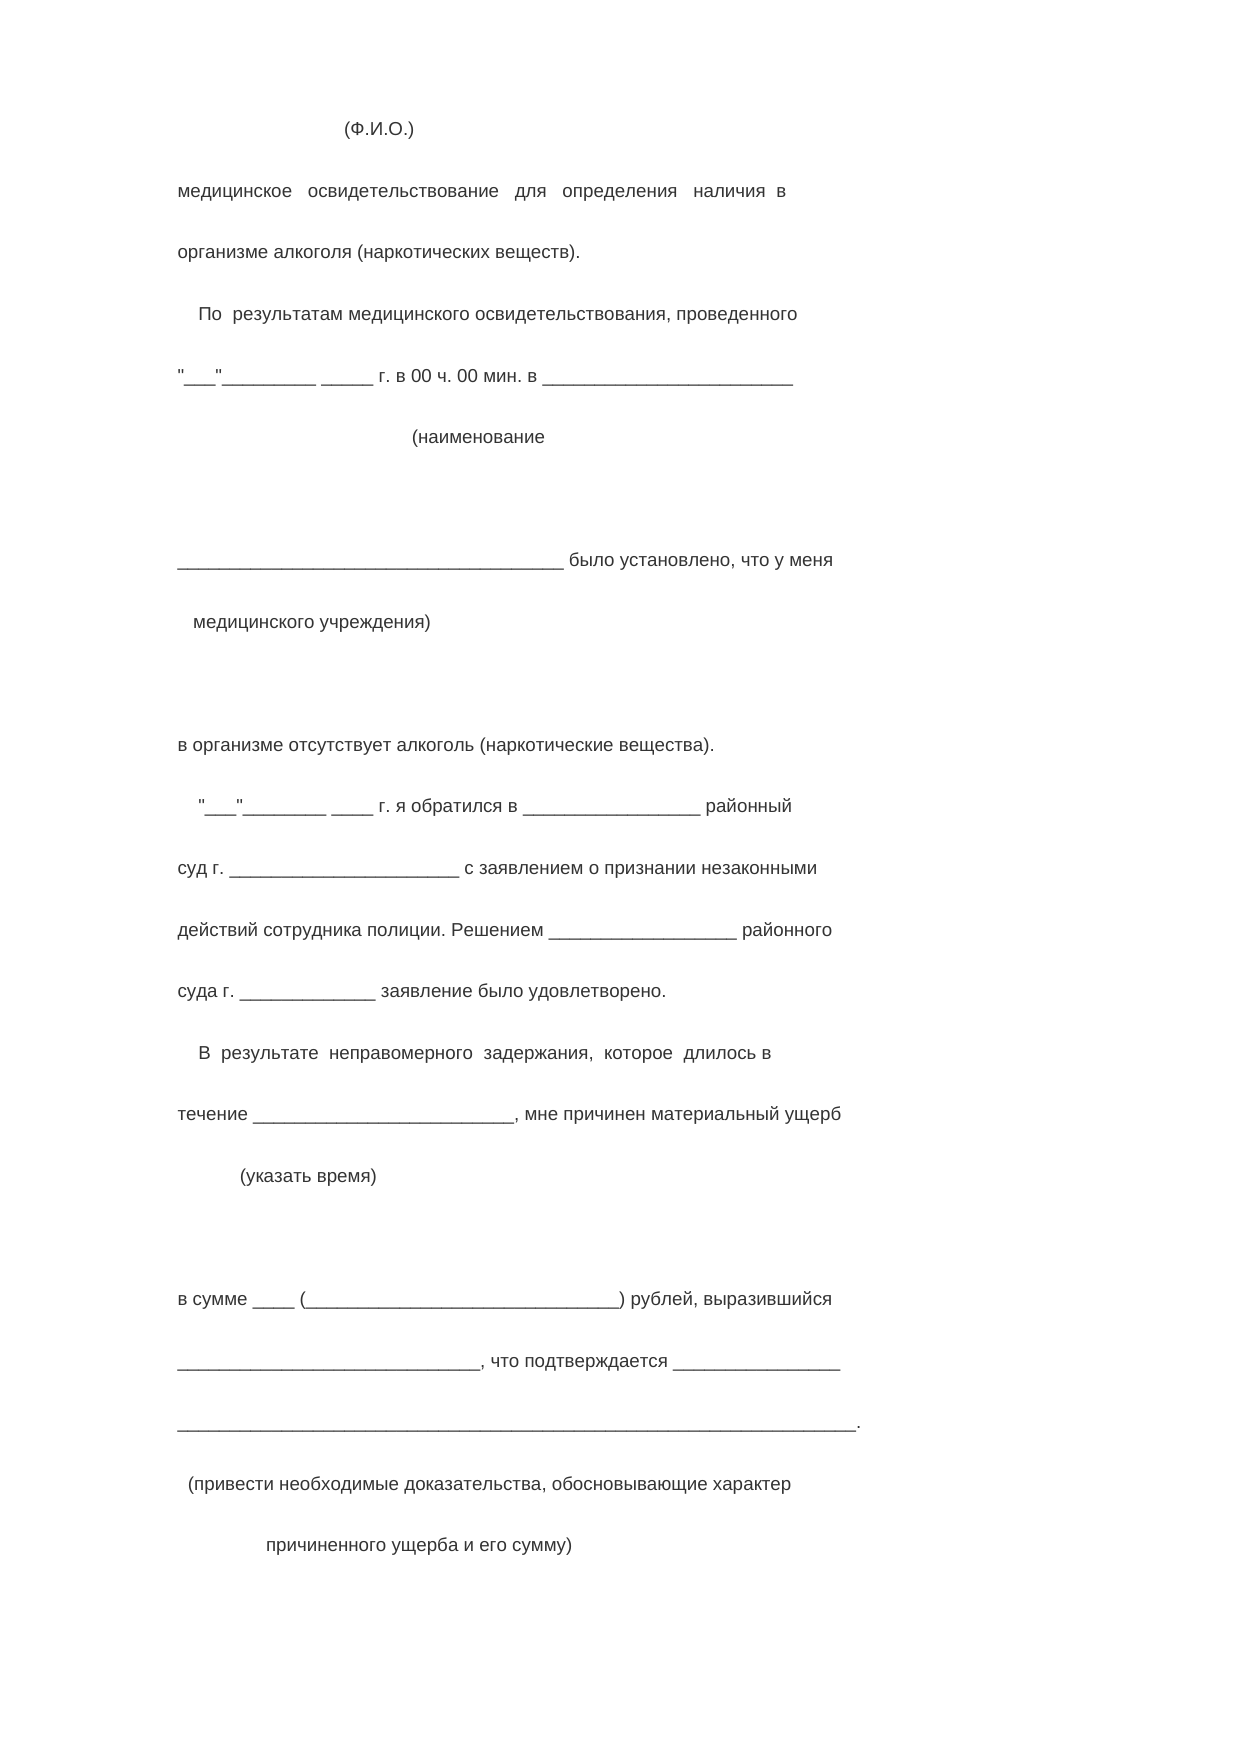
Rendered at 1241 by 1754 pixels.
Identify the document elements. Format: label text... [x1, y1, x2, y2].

text в сумме ____ (______________________________) рублей, выразившийся [177, 1288, 1152, 1309]
text По результатам медицинского освидетельствования, проведенного [177, 303, 1152, 324]
text (Ф.И.О.) [177, 118, 1152, 140]
text медицинское освидетельствование для определения наличия в [177, 180, 1152, 201]
text (указать время) [177, 1165, 1152, 1186]
text действий сотрудника полиции. Решением __________________ районного [177, 918, 1152, 940]
text (наименование [177, 426, 1152, 447]
text _____________________________________ было установлено, что у меня [177, 549, 1152, 571]
text В результате неправомерного задержания, которое длилось в [177, 1042, 1152, 1063]
text организме алкоголя (наркотических веществ). [177, 241, 1152, 263]
text "___"________ ____ г. я обратился в _________________ районный [177, 795, 1152, 817]
text суда г. _____________ заявление было удовлетворено. [177, 980, 1152, 1002]
text (привести необходимые доказательства, обосновывающие характер [177, 1472, 1152, 1494]
text _____________________________, что подтверждается ________________ [177, 1349, 1152, 1371]
text "___"_________ _____ г. в 00 ч. 00 мин. в ________________________ [177, 364, 1152, 386]
text причиненного ущерба и его сумму) [177, 1534, 1152, 1556]
text суд г. ______________________ с заявлением о признании незаконными [177, 857, 1152, 878]
text в организме отсутствует алкоголь (наркотические вещества). [177, 734, 1152, 755]
text течение _________________________, мне причинен материальный ущерб [177, 1103, 1152, 1125]
text _________________________________________________________________. [177, 1411, 1152, 1432]
text медицинского учреждения) [177, 611, 1152, 632]
